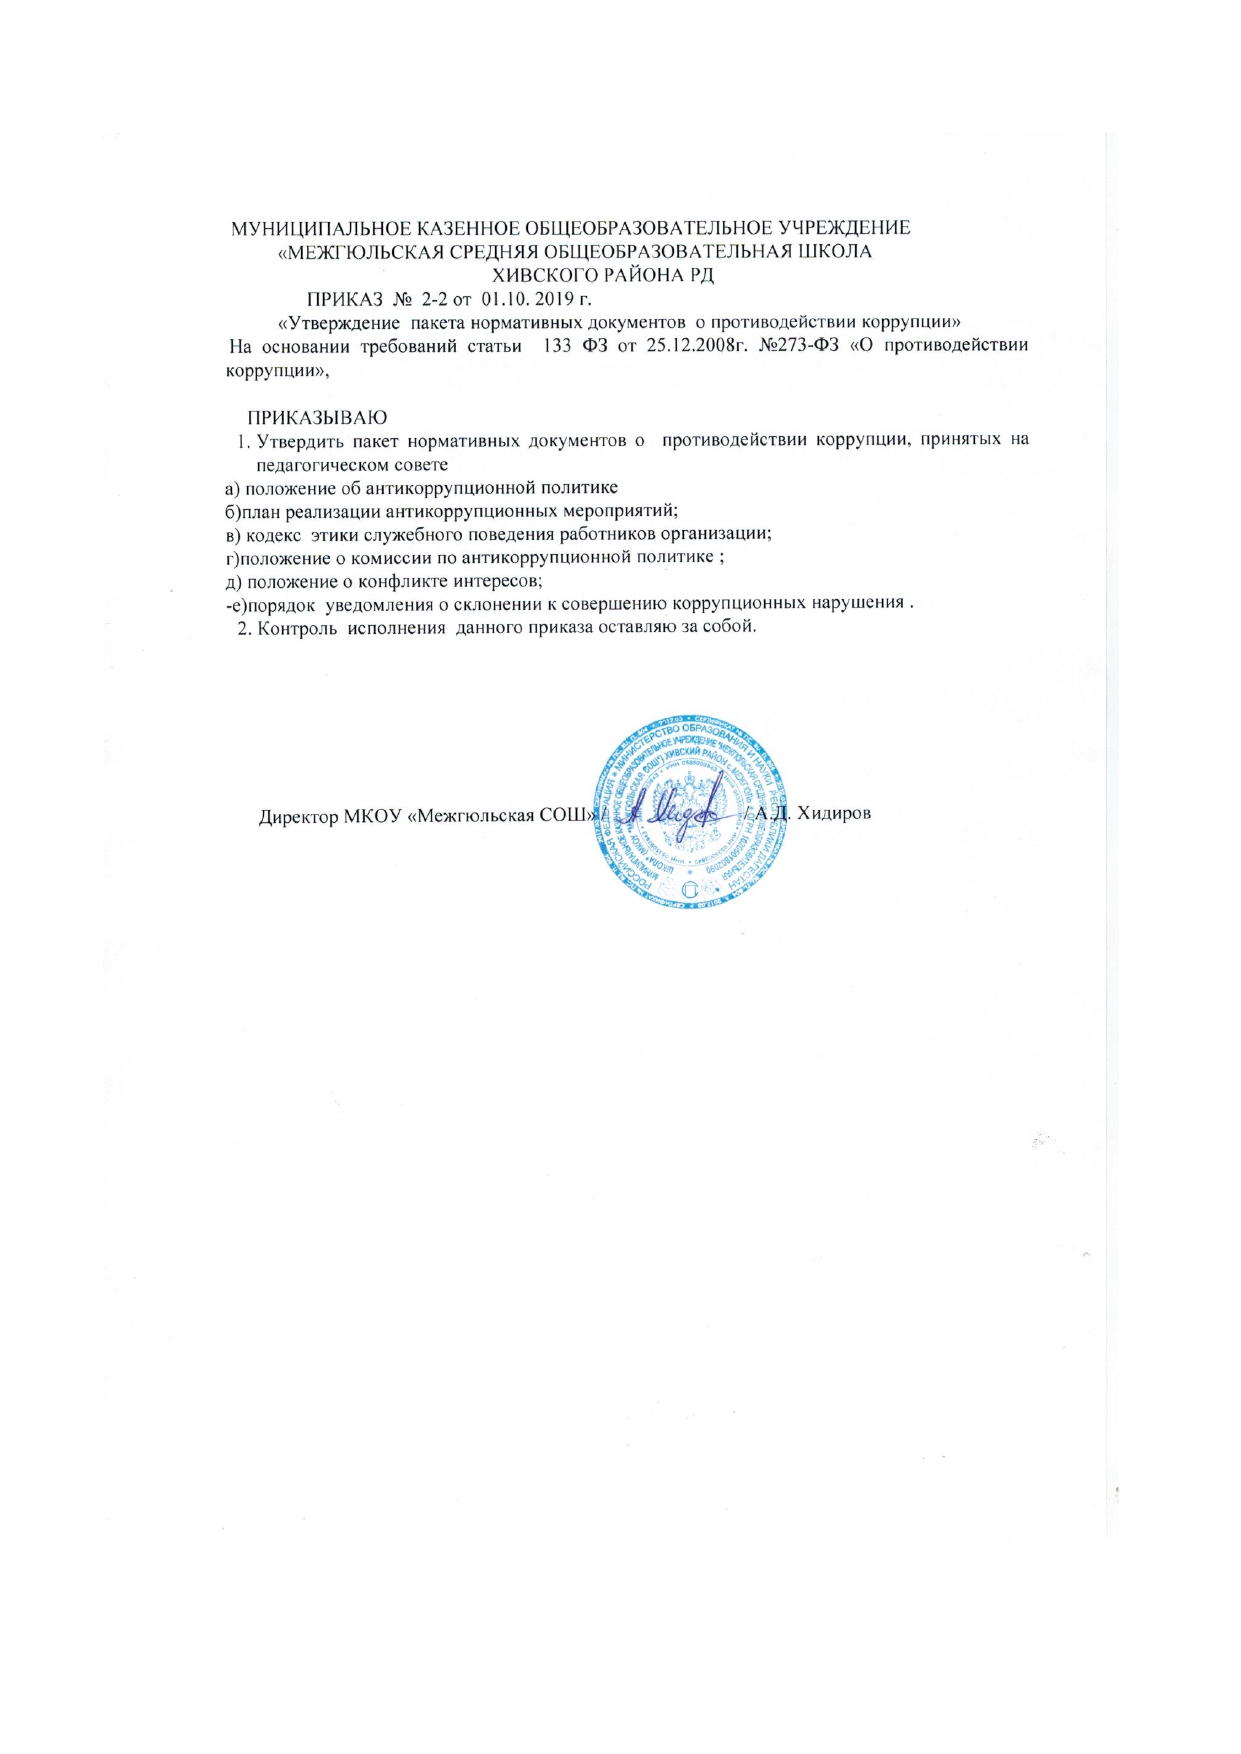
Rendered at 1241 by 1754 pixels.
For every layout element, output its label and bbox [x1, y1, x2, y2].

picture [89, 118, 1133, 1553]
